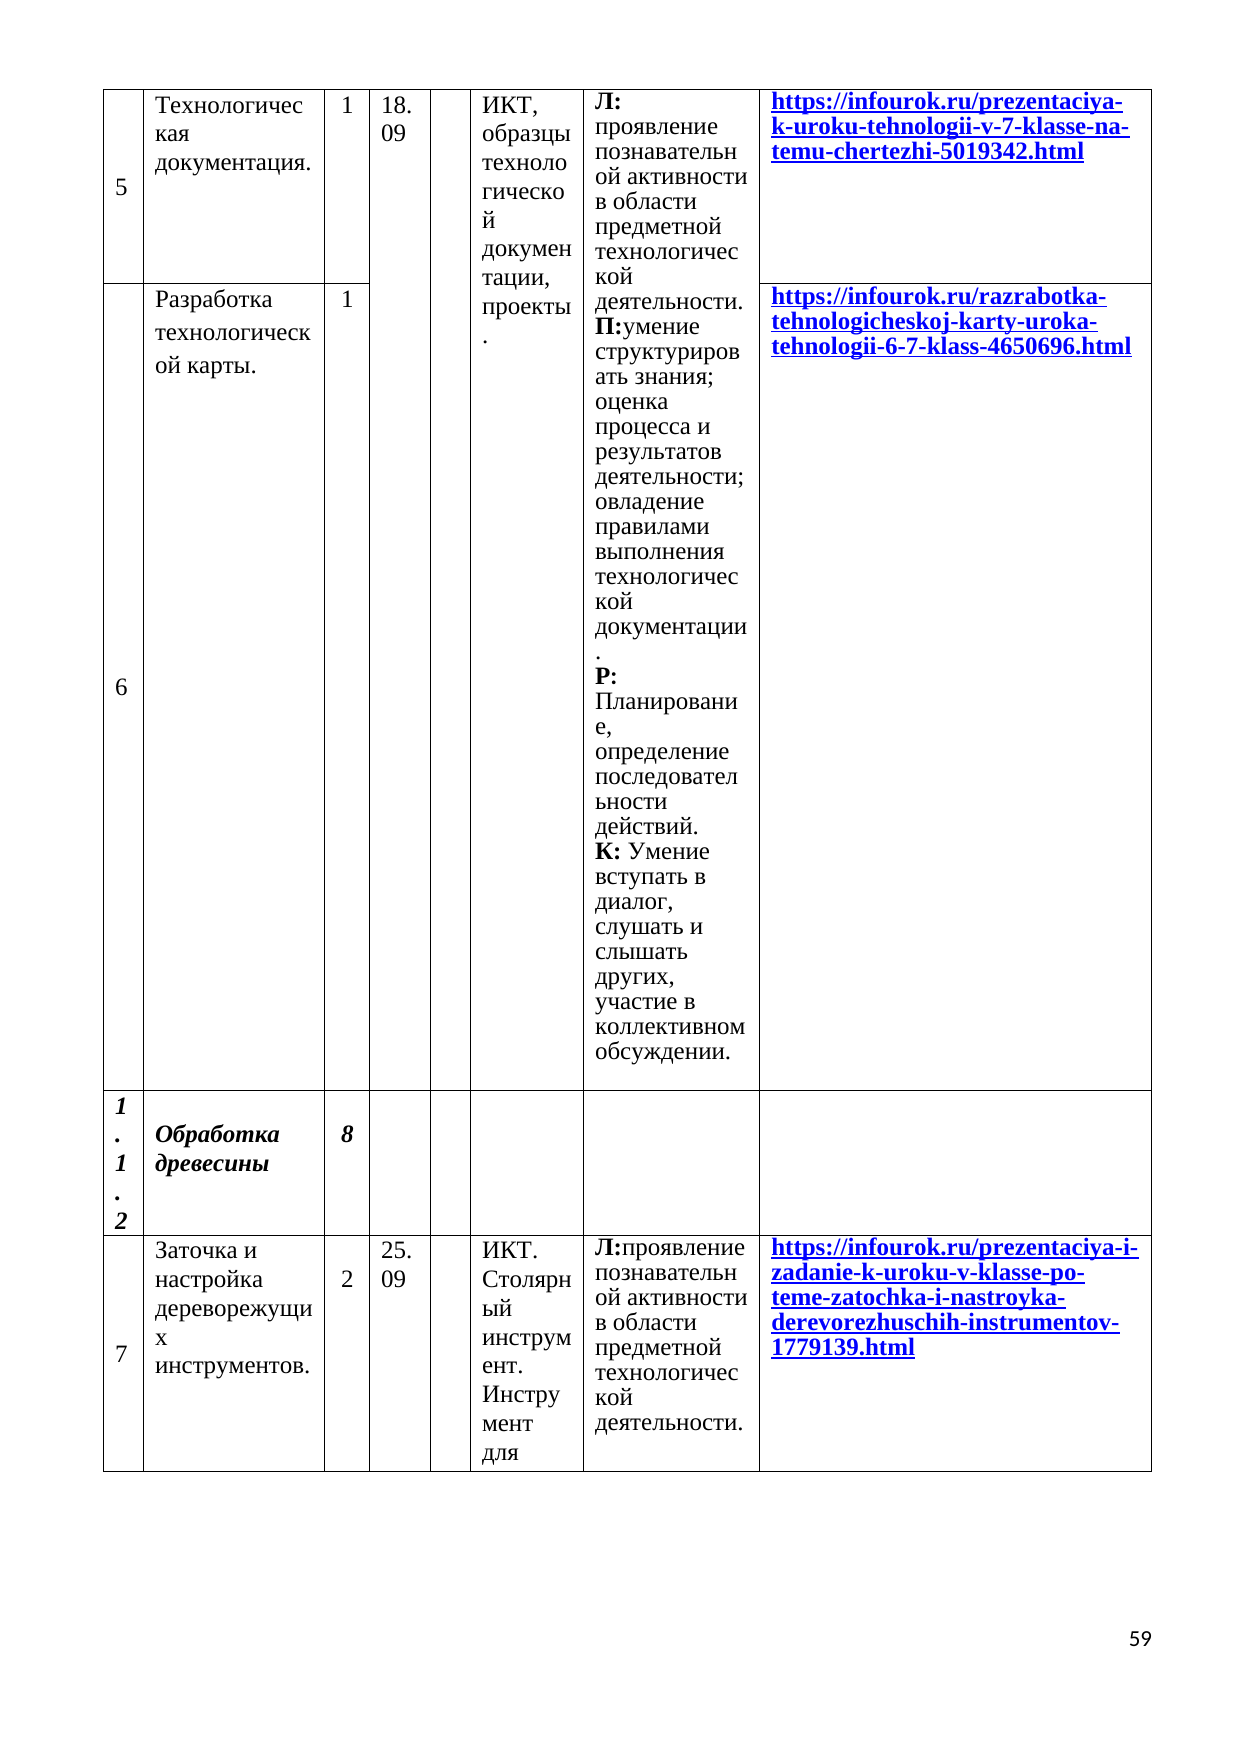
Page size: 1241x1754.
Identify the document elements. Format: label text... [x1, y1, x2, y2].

table_cell Л: проявление познавательной активности в области предметной технологической деятельности. П:умение структурировать знания; оценка процесса и результатов деятельности; овладение правилами выполнения технологической документации. Р: Планирование, определение последовательности действий. К: Умение вступать в диалог, слушать и слышать других, участие в коллективном обсуждении. [584, 90, 759, 1090]
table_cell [471, 1236, 583, 1471]
table_cell [431, 90, 470, 1090]
table_cell 1 [325, 284, 369, 1090]
table_cell 5 [104, 90, 143, 283]
table_cell Разработка технологической карты. [144, 284, 324, 1090]
table_cell 18.09 [370, 90, 430, 1090]
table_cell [760, 90, 1151, 283]
table_cell [370, 1091, 430, 1234]
table_cell [431, 1236, 470, 1471]
table_cell 8 [325, 1091, 369, 1234]
table_cell Обработка древесины [144, 1091, 324, 1234]
table_cell Технологическая документация. [144, 90, 324, 283]
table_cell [584, 1236, 759, 1471]
table_cell [760, 1091, 1151, 1234]
table_cell 1.1.2 [104, 1091, 143, 1234]
table_cell 2 [325, 1236, 369, 1471]
table_cell Заточка и настройка дереворежущих инструментов. [144, 1236, 324, 1471]
table_cell 25.09 [370, 1236, 430, 1471]
table_cell [584, 1091, 759, 1234]
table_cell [760, 1236, 1151, 1471]
table_cell 7 [104, 1236, 143, 1471]
table_cell 6 [104, 284, 143, 1090]
table_cell [431, 1091, 470, 1234]
table_cell https://infourok.ru/razrabotka-tehnologicheskoj-karty-uroka-tehnologii-6-7-klass-4650696.html [760, 284, 1151, 1090]
table_cell ИКТ, образцы технологической документации, проекты. [471, 90, 583, 1090]
table_cell 1 [325, 90, 369, 283]
table_cell [471, 1091, 583, 1234]
